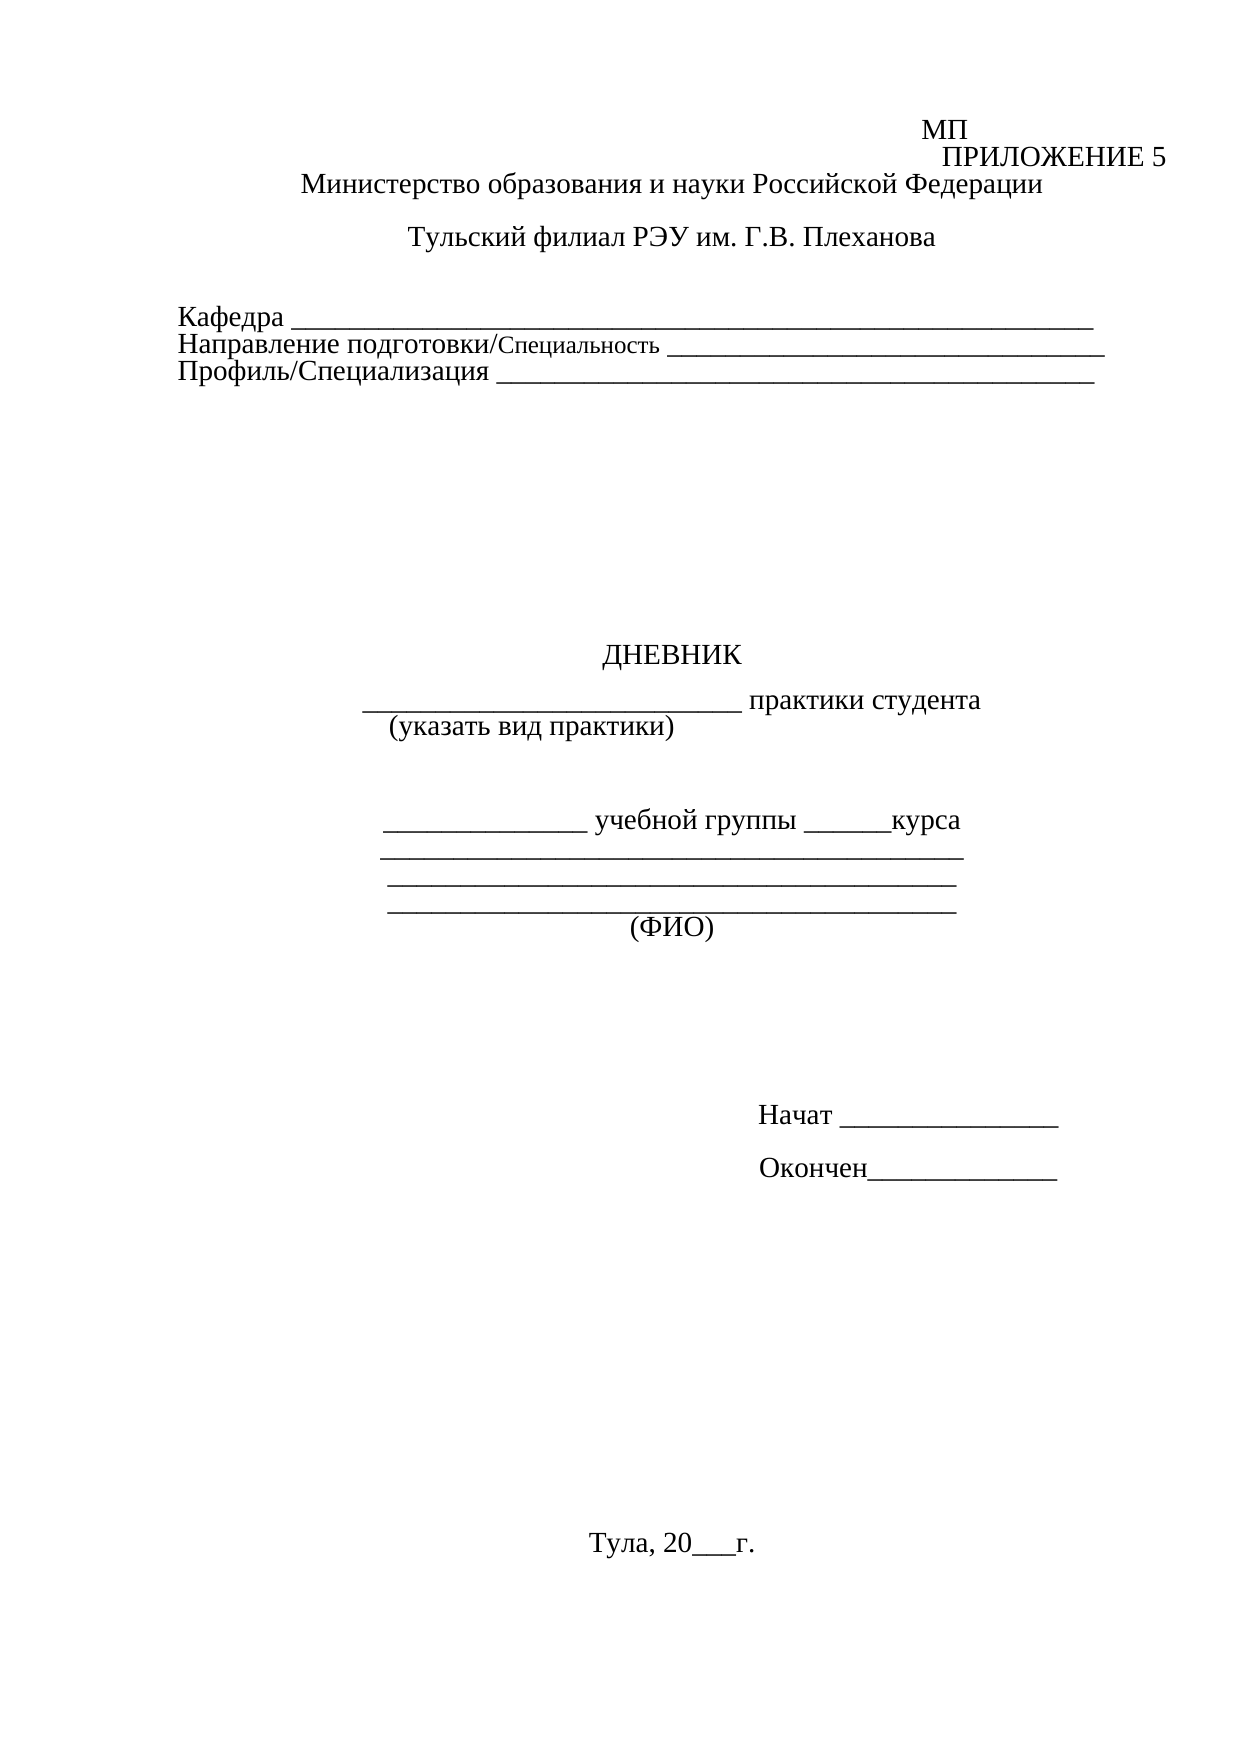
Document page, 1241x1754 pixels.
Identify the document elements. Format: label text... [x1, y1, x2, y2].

text Направление подготовки/Специальность ______________________________ [177, 332, 1166, 359]
text _______________________________________ [177, 889, 1166, 915]
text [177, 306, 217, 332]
text __________________________ практики студента [177, 688, 1166, 714]
text (указать вид практики) [177, 714, 1166, 741]
text (ФИО) [177, 915, 1166, 942]
text МП [177, 118, 1166, 145]
text Профиль/Специализация _________________________________________ [177, 359, 1166, 386]
text ДНЕВНИК [177, 637, 1166, 671]
text Начат _______________ [650, 1103, 1166, 1129]
text Тула, 20___г. [177, 1531, 1166, 1558]
text ПРИЛОЖЕНИЕ 5 [177, 145, 1166, 172]
text ________________________________________ [177, 835, 1166, 862]
text ______________ учебной группы ______курса [177, 808, 1166, 835]
text Министерство образования и науки Российской Федерации [177, 172, 1166, 198]
text Окончен_____________ [650, 1156, 1166, 1183]
text Кафедра _______________________________________________________ [220, 306, 1166, 332]
text _______________________________________ [177, 862, 1166, 889]
text Тульский филиал РЭУ им. Г.В. Плеханова [177, 225, 1166, 252]
